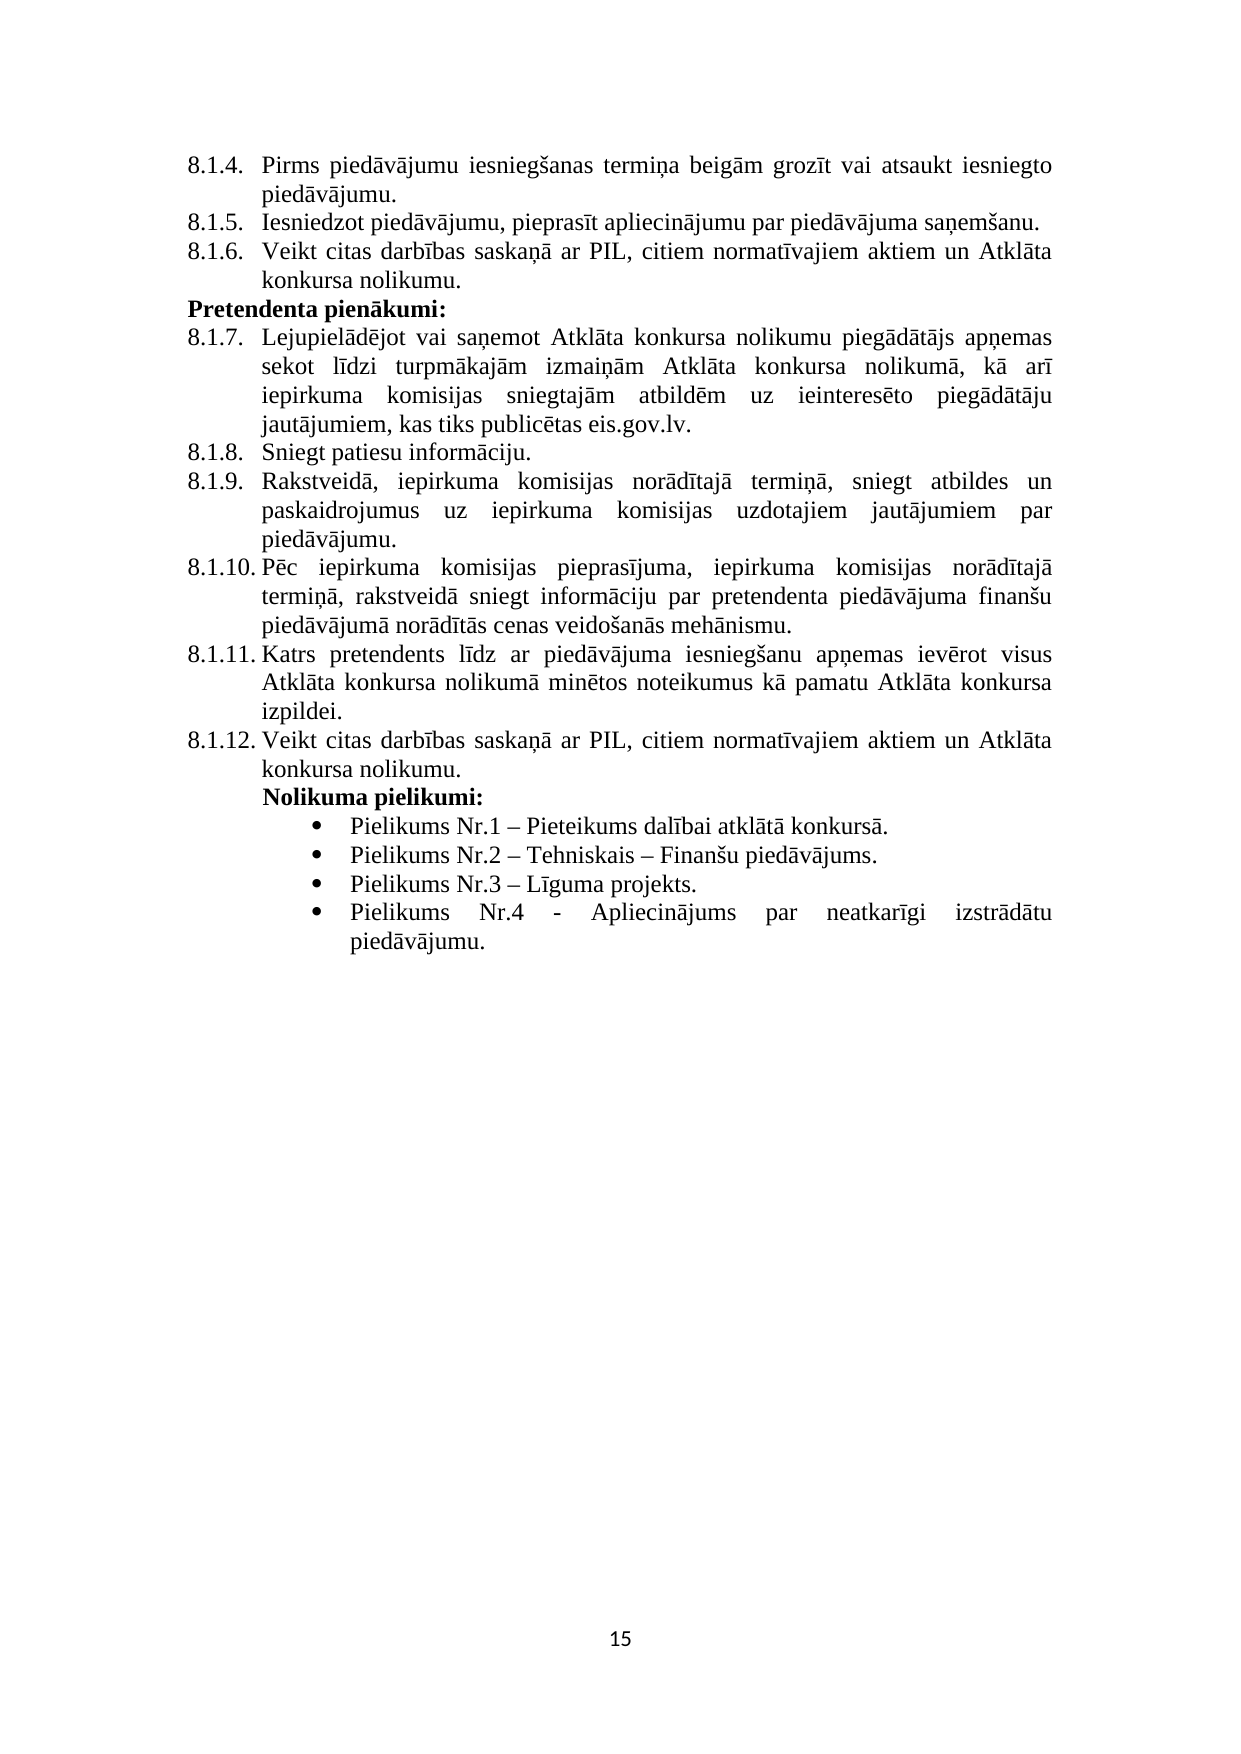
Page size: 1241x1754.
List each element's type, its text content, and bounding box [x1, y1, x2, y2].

list Pielikums Nr.1 – Pieteikums dalībai atklātā konkursā. [312, 811, 1053, 840]
text Nolikuma pielikumi: [262, 782, 1053, 811]
list Katrs pretendents līdz ar piedāvājuma iesniegšanu apņemas ievērot visus Atklāta konkursa nolikumā minētos noteikumus kā pamatu Atklāta konkursa izpildei. [187, 639, 1053, 725]
list Lejupielādējot vai saņemot Atklāta konkursa nolikumu piegādātājs apņemas sekot līdzi turpmākajām izmaiņām Atklāta konkursa nolikumā, kā arī iepirkuma komisijas sniegtajām atbildēm uz ieinteresēto piegādātāju jautājumiem, kas tiks publicētas eis.gov.lv. [187, 322, 1053, 437]
list Veikt citas darbības saskaņā ar PIL, citiem normatīvajiem aktiem un Atklāta konkursa nolikumu. [187, 236, 1053, 294]
list Pielikums Nr.3 – Līguma projekts. [312, 869, 1053, 897]
list Pēc iepirkuma komisijas pieprasījuma, iepirkuma komisijas norādītajā termiņā, rakstveidā sniegt informāciju par pretendenta piedāvājuma finanšu piedāvājumā norādītās cenas veidošanās mehānismu. [187, 552, 1053, 639]
list Pielikums Nr.2 – Tehniskais – Finanšu piedāvājums. [312, 840, 1053, 869]
list Sniegt patiesu informāciju. [187, 437, 1053, 466]
list Rakstveidā, iepirkuma komisijas norādītajā termiņā, sniegt atbildes un paskaidrojumus uz iepirkuma komisijas uzdotajiem jautājumiem par piedāvājumu. [187, 466, 1053, 552]
list Iesniedzot piedāvājumu, pieprasīt apliecinājumu par piedāvājuma saņemšanu. [187, 207, 1053, 236]
list Pielikums Nr.4 - Apliecinājums par neatkarīgi izstrādātu piedāvājumu. [312, 897, 1053, 955]
list Veikt citas darbības saskaņā ar PIL, citiem normatīvajiem aktiem un Atklāta konkursa nolikumu. [187, 725, 1053, 782]
list Pirms piedāvājumu iesniegšanas termiņa beigām grozīt vai atsaukt iesniegto piedāvājumu. [187, 150, 1053, 207]
list Pretendenta pienākumi: [187, 294, 1053, 322]
